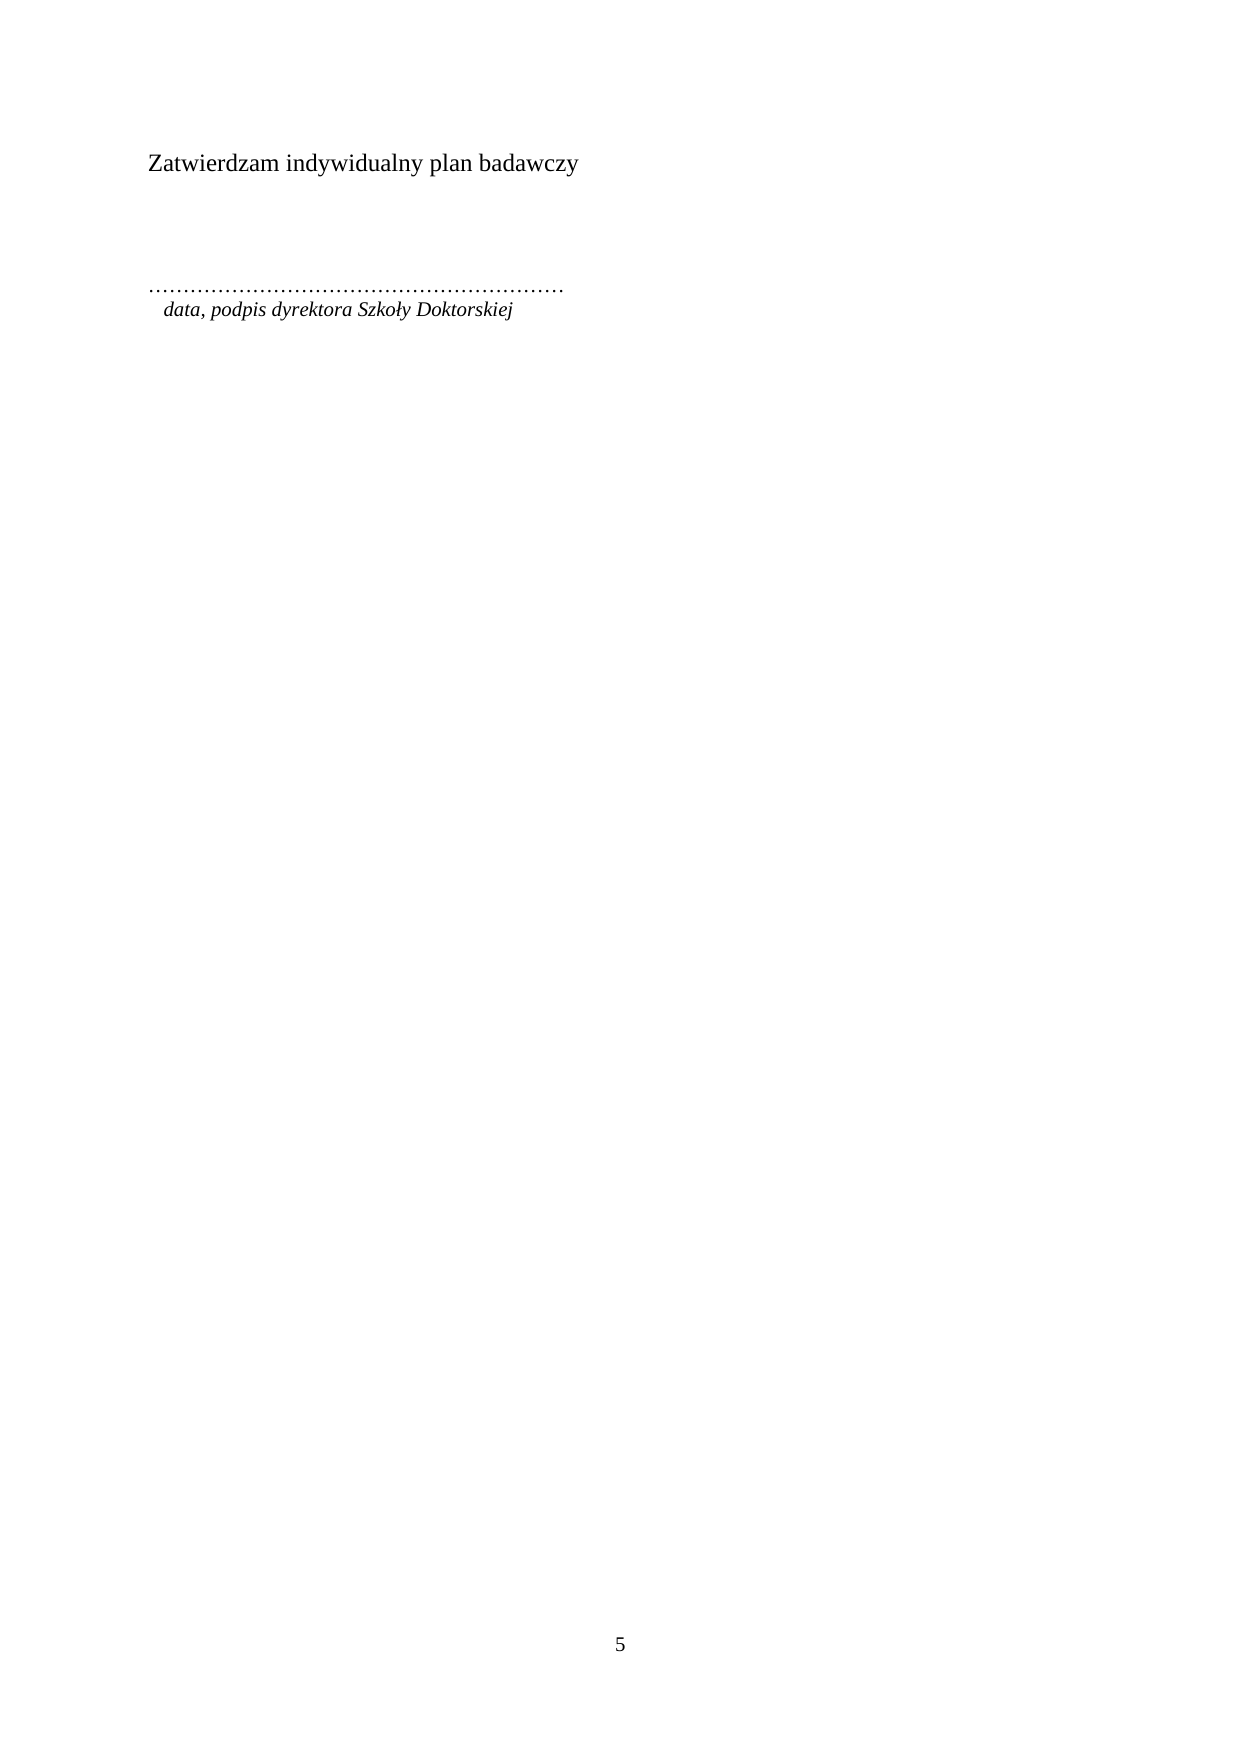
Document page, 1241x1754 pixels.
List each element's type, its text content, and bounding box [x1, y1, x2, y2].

text …………………………………………………… [148, 273, 1092, 297]
text Zatwierdzam indywidualny plan badawczy [148, 148, 1092, 176]
text data, podpis dyrektora Szkoły Doktorskiej [148, 297, 1092, 321]
